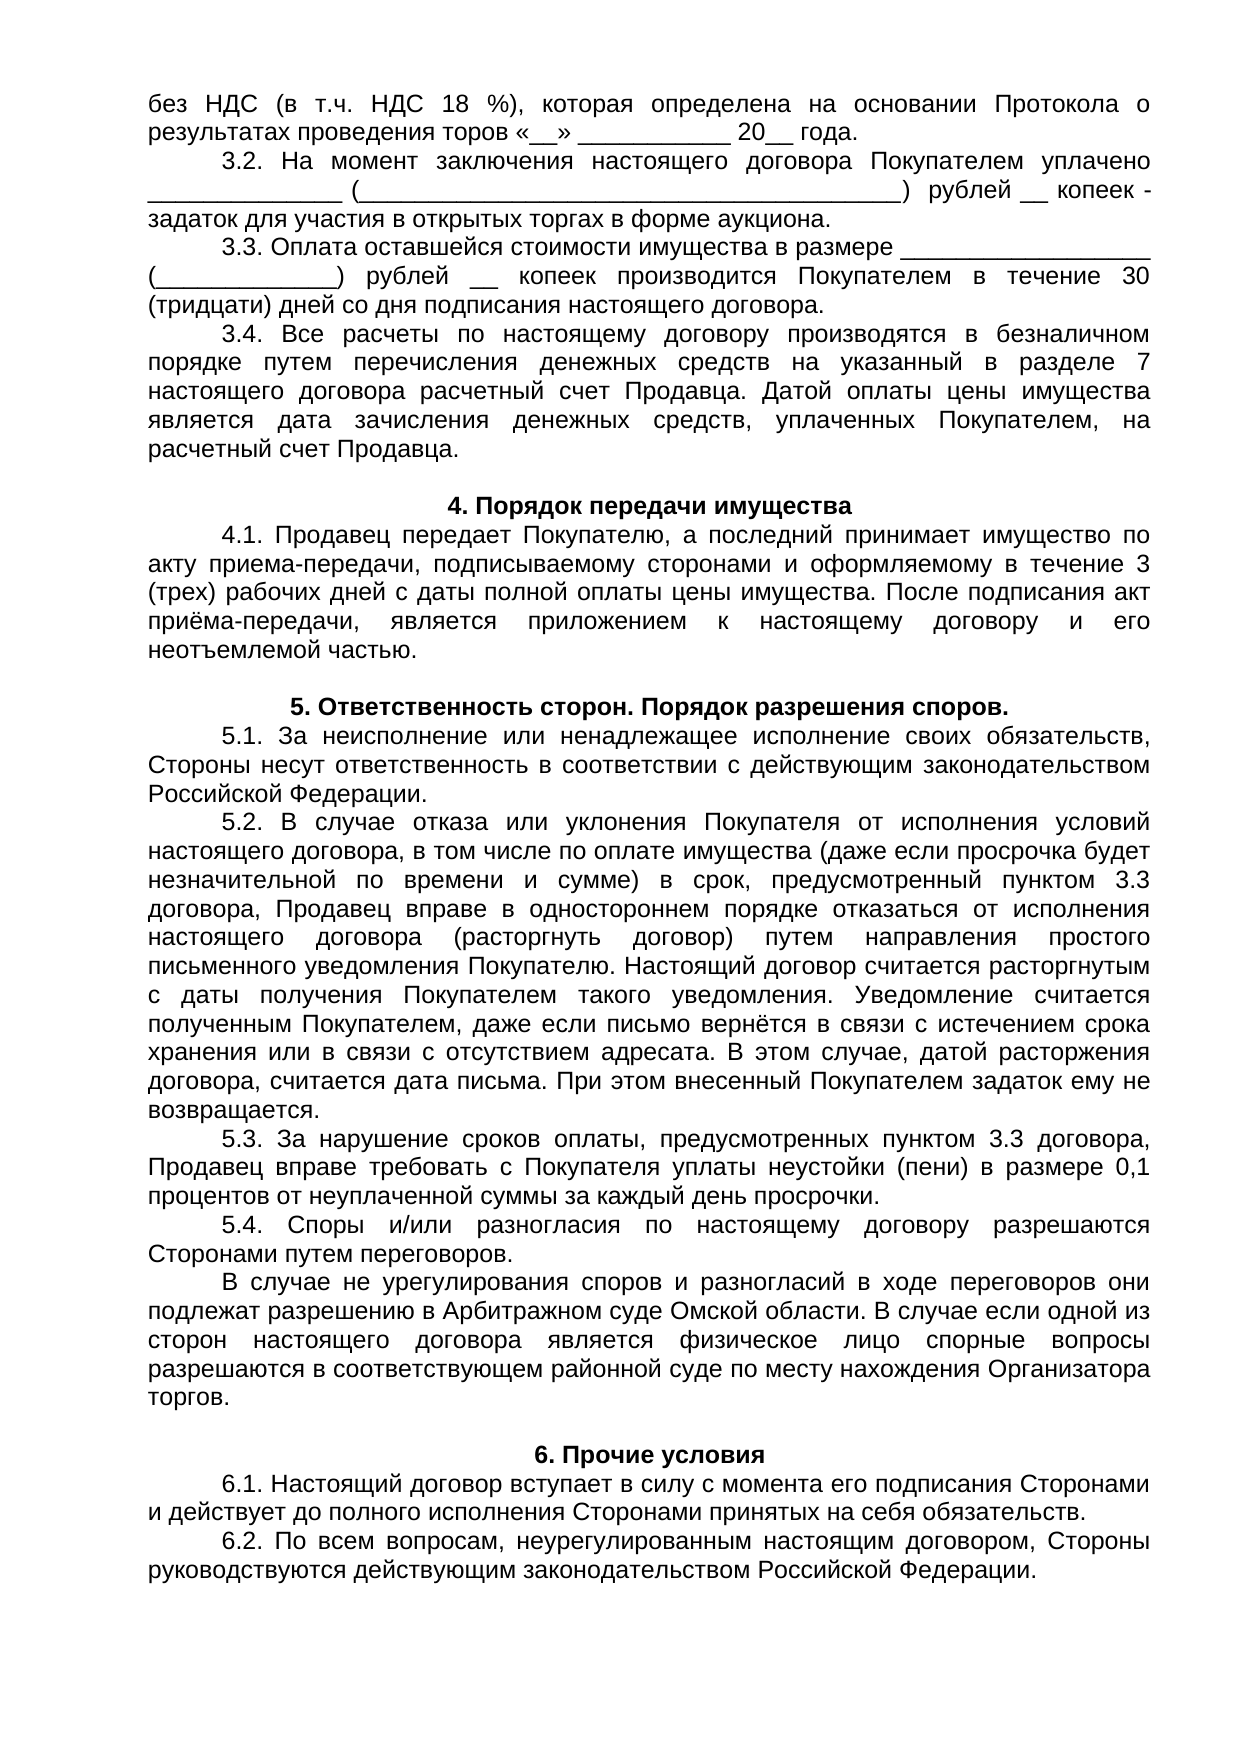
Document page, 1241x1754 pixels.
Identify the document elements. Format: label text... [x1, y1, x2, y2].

text 5. Ответственность сторон. Порядок разрешения споров. [148, 692, 1152, 721]
text 3.2. На момент заключения настоящего договора Покупателем уплачено ______________ (_______________________________________) рублей __ копеек - задаток для участия в открытых торгах в форме аукциона. [148, 146, 1152, 232]
text 6.1. Настоящий договор вступает в силу с момента его подписания Сторонами и действует до полного исполнения Сторонами принятых на себя обязательств. [148, 1469, 1152, 1526]
text 4. Порядок передачи имущества [148, 491, 1152, 520]
text 5.1. За неисполнение или ненадлежащее исполнение своих обязательств, Стороны несут ответственность в соответствии с действующим законодательством Российской Федерации. [148, 721, 1152, 807]
text 3.3. Оплата оставшейся стоимости имущества в размере __________________ (_____________) рублей __ копеек производится Покупателем в течение 30 (тридцати) дней со дня подписания настоящего договора. [148, 232, 1152, 319]
text 5.3. За нарушение сроков оплаты, предусмотренных пунктом 3.3 договора, Продавец вправе требовать с Покупателя уплаты неустойки (пени) в размере 0,1 процентов от неуплаченной суммы за каждый день просрочки. [148, 1124, 1152, 1210]
text 3.4. Все расчеты по настоящему договору производятся в безналичном порядке путем перечисления денежных средств на указанный в разделе 7 настоящего договора расчетный счет Продавца. Датой оплаты цены имущества является дата зачисления денежных средств, уплаченных Покупателем, на расчетный счет Продавца. [148, 319, 1152, 462]
text 5.2. В случае отказа или уклонения Покупателя от исполнения условий настоящего договора, в том числе по оплате имущества (даже если просрочка будет незначительной по времени и сумме) в срок, предусмотренный пунктом 3.3 договора, Продавец вправе в одностороннем порядке отказаться от исполнения настоящего договора (расторгнуть договор) путем направления простого письменного уведомления Покупателю. Настоящий договор считается расторгнутым с даты получения Покупателем такого уведомления. Уведомление считается полученным Покупателем, даже если письмо вернётся в связи с истечением срока хранения или в связи с отсутствием адресата. В этом случае, датой расторжения договора, считается дата письма. При этом внесенный Покупателем задаток ему не возвращается. [148, 807, 1152, 1124]
text 5.4. Споры и/или разногласия по настоящему договору разрешаются Сторонами путем переговоров. [148, 1210, 1152, 1267]
text 6.2. По всем вопросам, неурегулированным настоящим договором, Стороны руководствуются действующим законодательством Российской Федерации. [148, 1526, 1152, 1584]
text 6. Прочие условия [148, 1440, 1152, 1469]
text В случае не урегулирования споров и разногласий в ходе переговоров они подлежат разрешению в Арбитражном суде Омской области. В случае если одной из сторон настоящего договора является физическое лицо спорные вопросы разрешаются в соответствующем районной суде по месту нахождения Организатора торгов. [148, 1267, 1152, 1411]
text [148, 89, 1152, 146]
text 4.1. Продавец передает Покупателю, а последний принимает имущество по акту приема-передачи, подписываемому сторонами и оформляемому в течение 3 (трех) рабочих дней с даты полной оплаты цены имущества. После подписания акт приёма-передачи, является приложением к настоящему договору и его неотъемлемой частью. [148, 520, 1152, 664]
